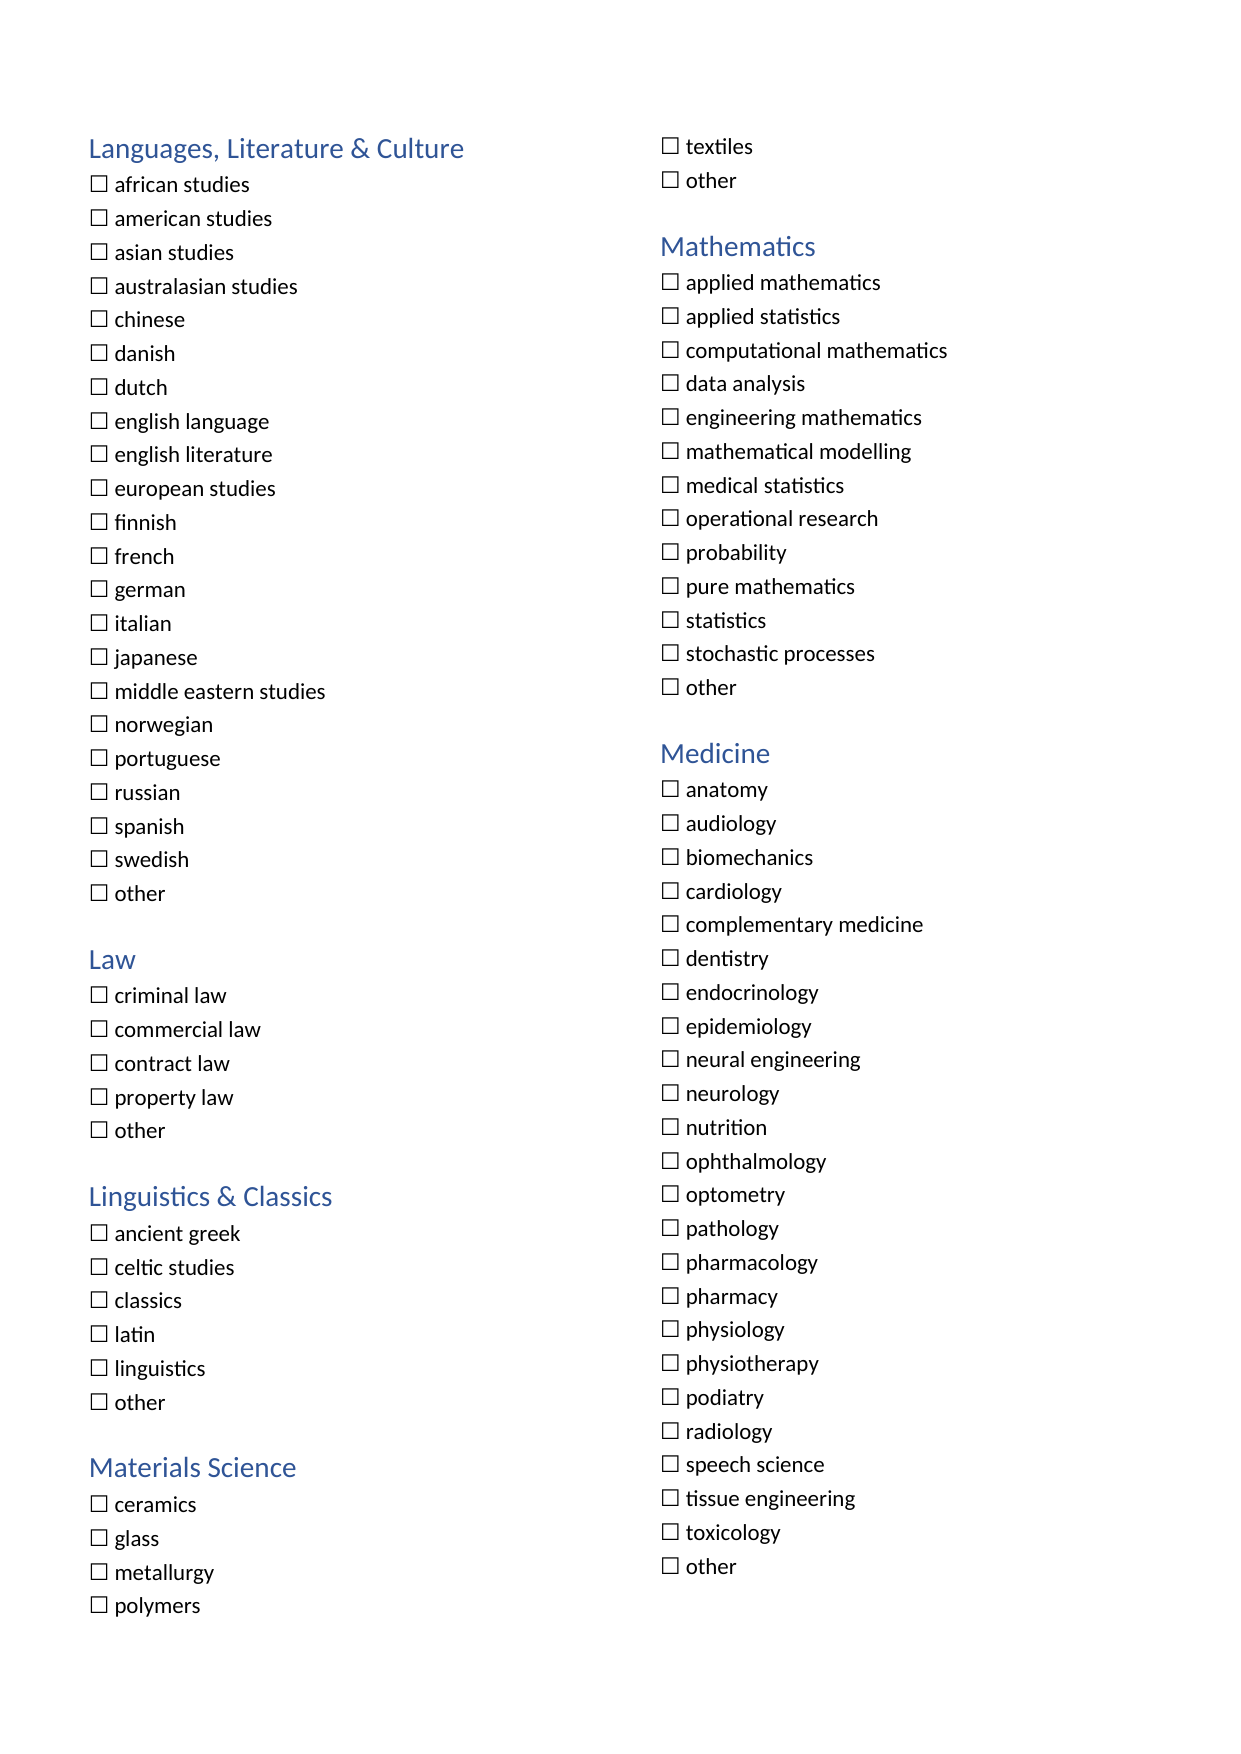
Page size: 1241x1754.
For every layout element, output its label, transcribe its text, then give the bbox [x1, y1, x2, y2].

text textiles [660, 130, 1157, 161]
text statistics [660, 603, 1157, 635]
text complementary medicine [660, 908, 1157, 940]
text podiatry [660, 1381, 1157, 1412]
text applied mathematics [660, 266, 1157, 297]
text latin [89, 1318, 586, 1349]
text criminal law [89, 979, 586, 1011]
text pathology [660, 1212, 1157, 1243]
text epidemiology [660, 1010, 1157, 1041]
text optometry [660, 1178, 1157, 1210]
text english literature [89, 438, 586, 469]
text polymers [89, 1589, 586, 1621]
text japanese [89, 641, 586, 672]
text Languages, Literature & Culture [89, 130, 586, 166]
text other [660, 671, 1157, 702]
text dutch [89, 371, 586, 402]
text russian [89, 776, 586, 807]
text celtic studies [89, 1251, 586, 1282]
text Law [89, 941, 586, 977]
text english language [89, 404, 586, 436]
text asian studies [89, 236, 586, 267]
text norwegian [89, 708, 586, 739]
text computational mathematics [660, 333, 1157, 365]
text finnish [89, 506, 586, 537]
text european studies [89, 472, 586, 503]
text Materials Science [89, 1449, 586, 1485]
text chinese [89, 303, 586, 334]
text operational research [660, 502, 1157, 533]
text contract law [89, 1047, 586, 1078]
text other [89, 1114, 586, 1146]
text dentistry [660, 942, 1157, 973]
text african studies [89, 168, 586, 199]
text pure mathematics [660, 570, 1157, 601]
text metallurgy [89, 1556, 586, 1587]
text middle eastern studies [89, 674, 586, 706]
text probability [660, 536, 1157, 567]
text pharmacology [660, 1246, 1157, 1277]
text swedish [89, 843, 586, 874]
text tissue engineering [660, 1482, 1157, 1513]
text radiology [660, 1415, 1157, 1446]
text ophthalmology [660, 1145, 1157, 1176]
text data analysis [660, 367, 1157, 398]
text other [660, 164, 1157, 195]
text classics [89, 1284, 586, 1316]
text cardiology [660, 875, 1157, 906]
text property law [89, 1081, 586, 1112]
text other [660, 1550, 1157, 1581]
text spanish [89, 809, 586, 841]
text nutrition [660, 1111, 1157, 1142]
text other [89, 877, 586, 908]
text stochastic processes [660, 637, 1157, 668]
text australasian studies [89, 269, 586, 301]
text portuguese [89, 742, 586, 773]
text endocrinology [660, 976, 1157, 1007]
text physiology [660, 1313, 1157, 1345]
text danish [89, 337, 586, 368]
text american studies [89, 202, 586, 233]
text pharmacy [660, 1280, 1157, 1311]
text anatomy [660, 773, 1157, 805]
text french [89, 539, 586, 571]
text toxicology [660, 1516, 1157, 1547]
text speech science [660, 1448, 1157, 1480]
text italian [89, 607, 586, 638]
text engineering mathematics [660, 401, 1157, 432]
text medical statistics [660, 468, 1157, 500]
text linguistics [89, 1352, 586, 1383]
text commercial law [89, 1013, 586, 1044]
text neurology [660, 1077, 1157, 1108]
text physiotherapy [660, 1347, 1157, 1378]
text applied statistics [660, 300, 1157, 331]
text Linguistics & Classics [89, 1178, 586, 1214]
text ancient greek [89, 1217, 586, 1248]
text Medicine [660, 735, 1157, 771]
text other [89, 1386, 586, 1417]
text audiology [660, 807, 1157, 838]
text Mathematics [660, 228, 1157, 263]
text german [89, 573, 586, 604]
text neural engineering [660, 1043, 1157, 1075]
text ceramics [89, 1488, 586, 1519]
text biomechanics [660, 841, 1157, 872]
text glass [89, 1522, 586, 1553]
text mathematical modelling [660, 435, 1157, 466]
